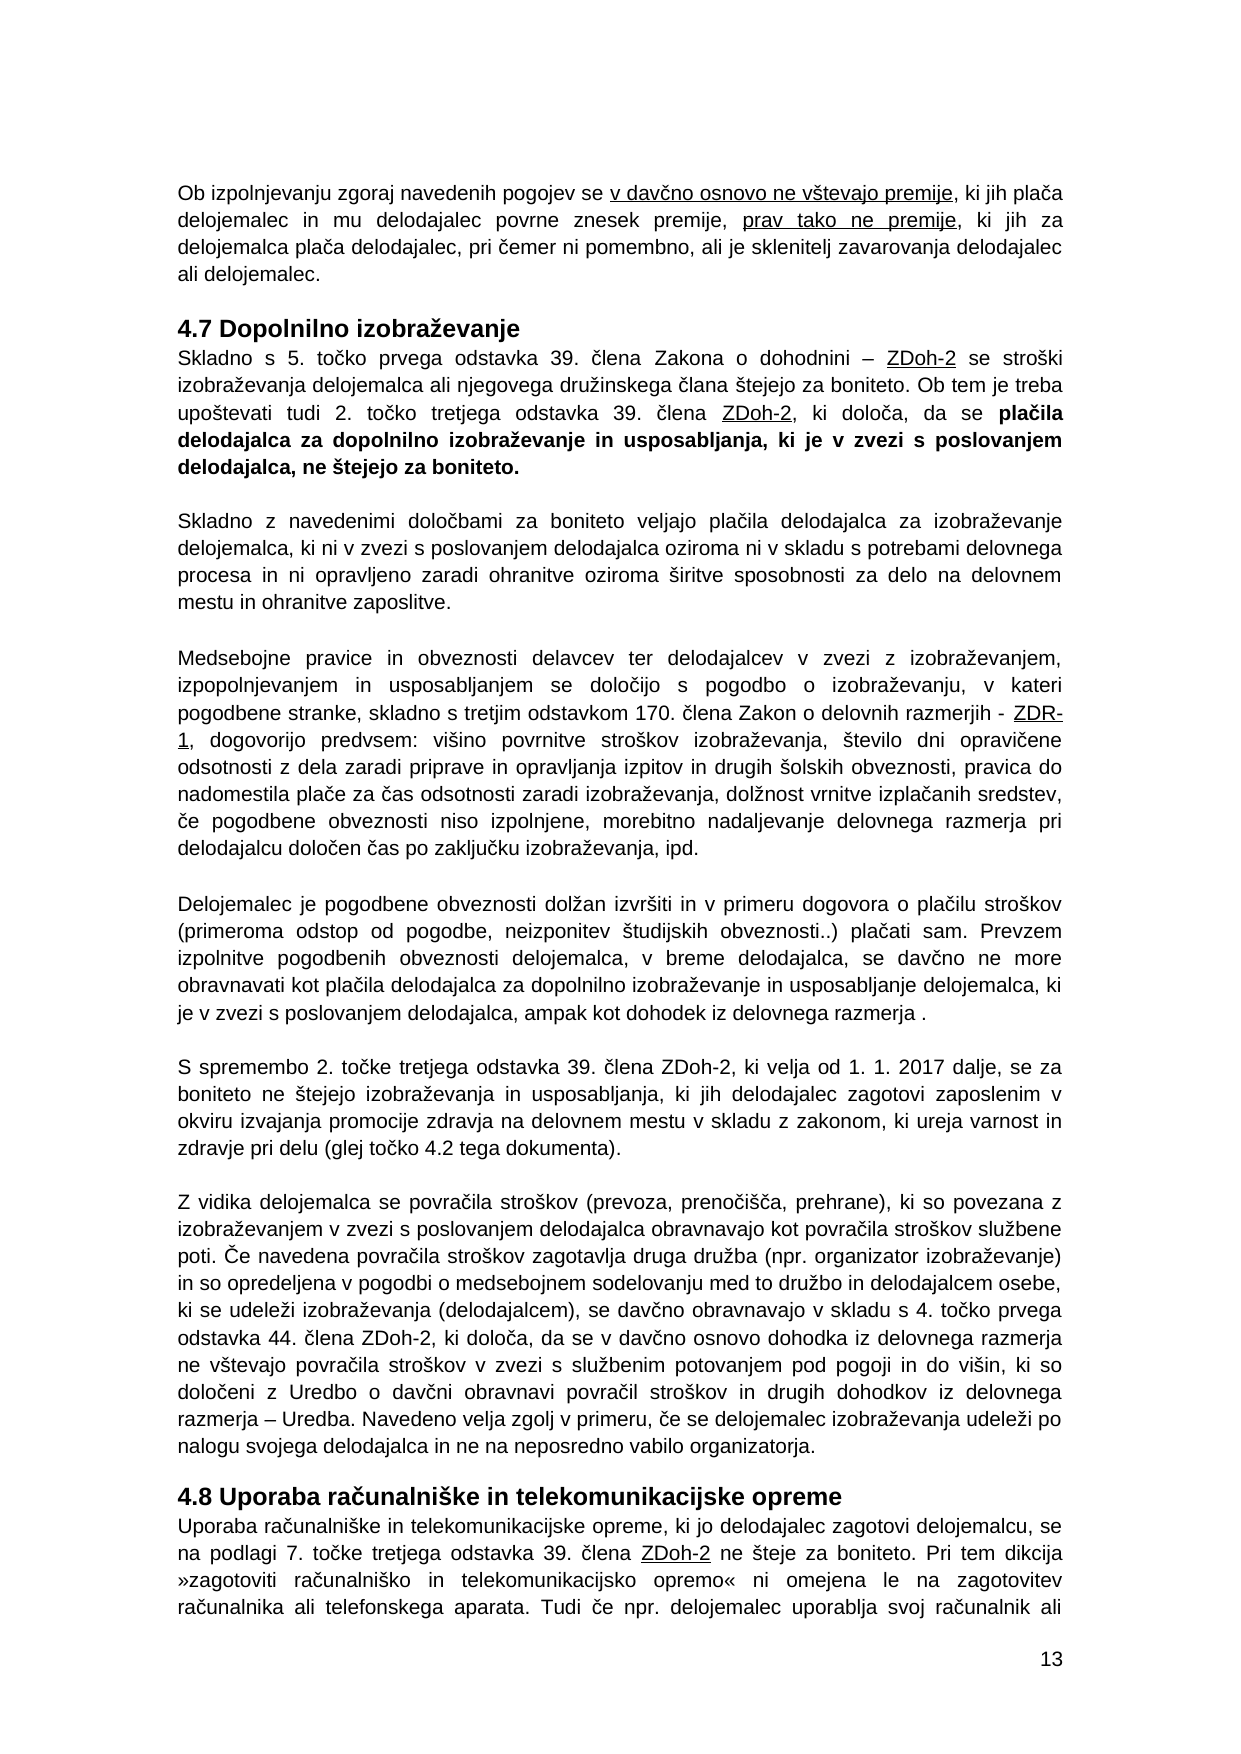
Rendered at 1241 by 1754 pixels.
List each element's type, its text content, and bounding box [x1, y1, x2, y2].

text Skladno z navedenimi določbami za boniteto veljajo plačila delodajalca za izobraževanje delojemalca, ki ni v zvezi s poslovanjem delodajalca oziroma ni v skladu s potrebami delovnega procesa in ni opravljeno zaradi ohranitve oziroma širitve sposobnosti za delo na delovnem mestu in ohranitve zaposlitve. [177, 506, 1063, 614]
text 4.8 Uporaba računalniške in telekomunikacijske opreme [177, 1482, 1063, 1510]
text Ob izpolnjevanju zgoraj navedenih pogojev se v davčno osnovo ne vštevajo premije, ki jih plača delojemalec in mu delodajalec povrne znesek premije, prav tako ne premije, ki jih za delojemalca plača delodajalec, pri čemer ni pomembno, ali je sklenitelj zavarovanja delodajalec ali delojemalec. [177, 177, 1063, 286]
text Skladno s 5. točko prvega odstavka 39. člena Zakona o dohodnini – ZDoh-2 se stroški izobraževanja delojemalca ali njegovega družinskega člana štejejo za boniteto. Ob tem je treba upoštevati tudi 2. točko tretjega odstavka 39. člena ZDoh-2, ki določa, da se plačila delodajalca za dopolnilno izobraževanje in usposabljanja, ki je v zvezi s poslovanjem delodajalca, ne štejejo za boniteto. [177, 343, 1063, 478]
text Medsebojne pravice in obveznosti delavcev ter delodajalcev v zvezi z izobraževanjem, izpopolnjevanjem in usposabljanjem se določijo s pogodbo o izobraževanju, v kateri pogodbene stranke, skladno s tretjim odstavkom 170. člena Zakon o delovnih razmerjih - ZDR-1, dogovorijo predvsem: višino povrnitve stroškov izobraževanja, število dni opravičene odsotnosti z dela zaradi priprave in opravljanja izpitov in drugih šolskih obveznosti, pravica do nadomestila plače za čas odsotnosti zaradi izobraževanja, dolžnost vrnitve izplačanih sredstev, če pogodbene obveznosti niso izpolnjene, morebitno nadaljevanje delovnega razmerja pri delodajalcu določen čas po zaključku izobraževanja, ipd. [177, 643, 1063, 860]
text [177, 1510, 1063, 1619]
text Z vidika delojemalca se povračila stroškov (prevoza, prenočišča, prehrane), ki so povezana z izobraževanjem v zvezi s poslovanjem delodajalca obravnavajo kot povračila stroškov službene poti. Če navedena povračila stroškov zagotavlja druga družba (npr. organizator izobraževanje) in so opredeljena v pogodbi o medsebojnem sodelovanju med to družbo in delodajalcem osebe, ki se udeleži izobraževanja (delodajalcem), se davčno obravnavajo v skladu s 4. točko prvega odstavka 44. člena ZDoh-2, ki določa, da se v davčno osnovo dohodka iz delovnega razmerja ne vštevajo povračila stroškov v zvezi s službenim potovanjem pod pogoji in do višin, ki so določeni z Uredbo o davčni obravnavi povračil stroškov in drugih dohodkov iz delovnega razmerja – Uredba. Navedeno velja zgolj v primeru, če se delojemalec izobraževanja udeleži po nalogu svojega delodajalca in ne na neposredno vabilo organizatorja. [177, 1187, 1063, 1458]
text S spremembo 2. točke tretjega odstavka 39. člena ZDoh-2, ki velja od 1. 1. 2017 dalje, se za boniteto ne štejejo izobraževanja in usposabljanja, ki jih delodajalec zagotovi zaposlenim v okviru izvajanja promocije zdravja na delovnem mestu v skladu z zakonom, ki ureja varnost in zdravje pri delu (glej točko 4.2 tega dokumenta). [177, 1051, 1063, 1160]
text 4.7 Dopolnilno izobraževanje [177, 314, 1063, 343]
text Delojemalec je pogodbene obveznosti dolžan izvršiti in v primeru dogovora o plačilu stroškov (primeroma odstop od pogodbe, neizponitev študijskih obveznosti..) plačati sam. Prevzem izpolnitve pogodbenih obveznosti delojemalca, v breme delodajalca, se davčno ne more obravnavati kot plačila delodajalca za dopolnilno izobraževanje in usposabljanje delojemalca, ki je v zvezi s poslovanjem delodajalca, ampak kot dohodek iz delovnega razmerja . [177, 889, 1063, 1024]
